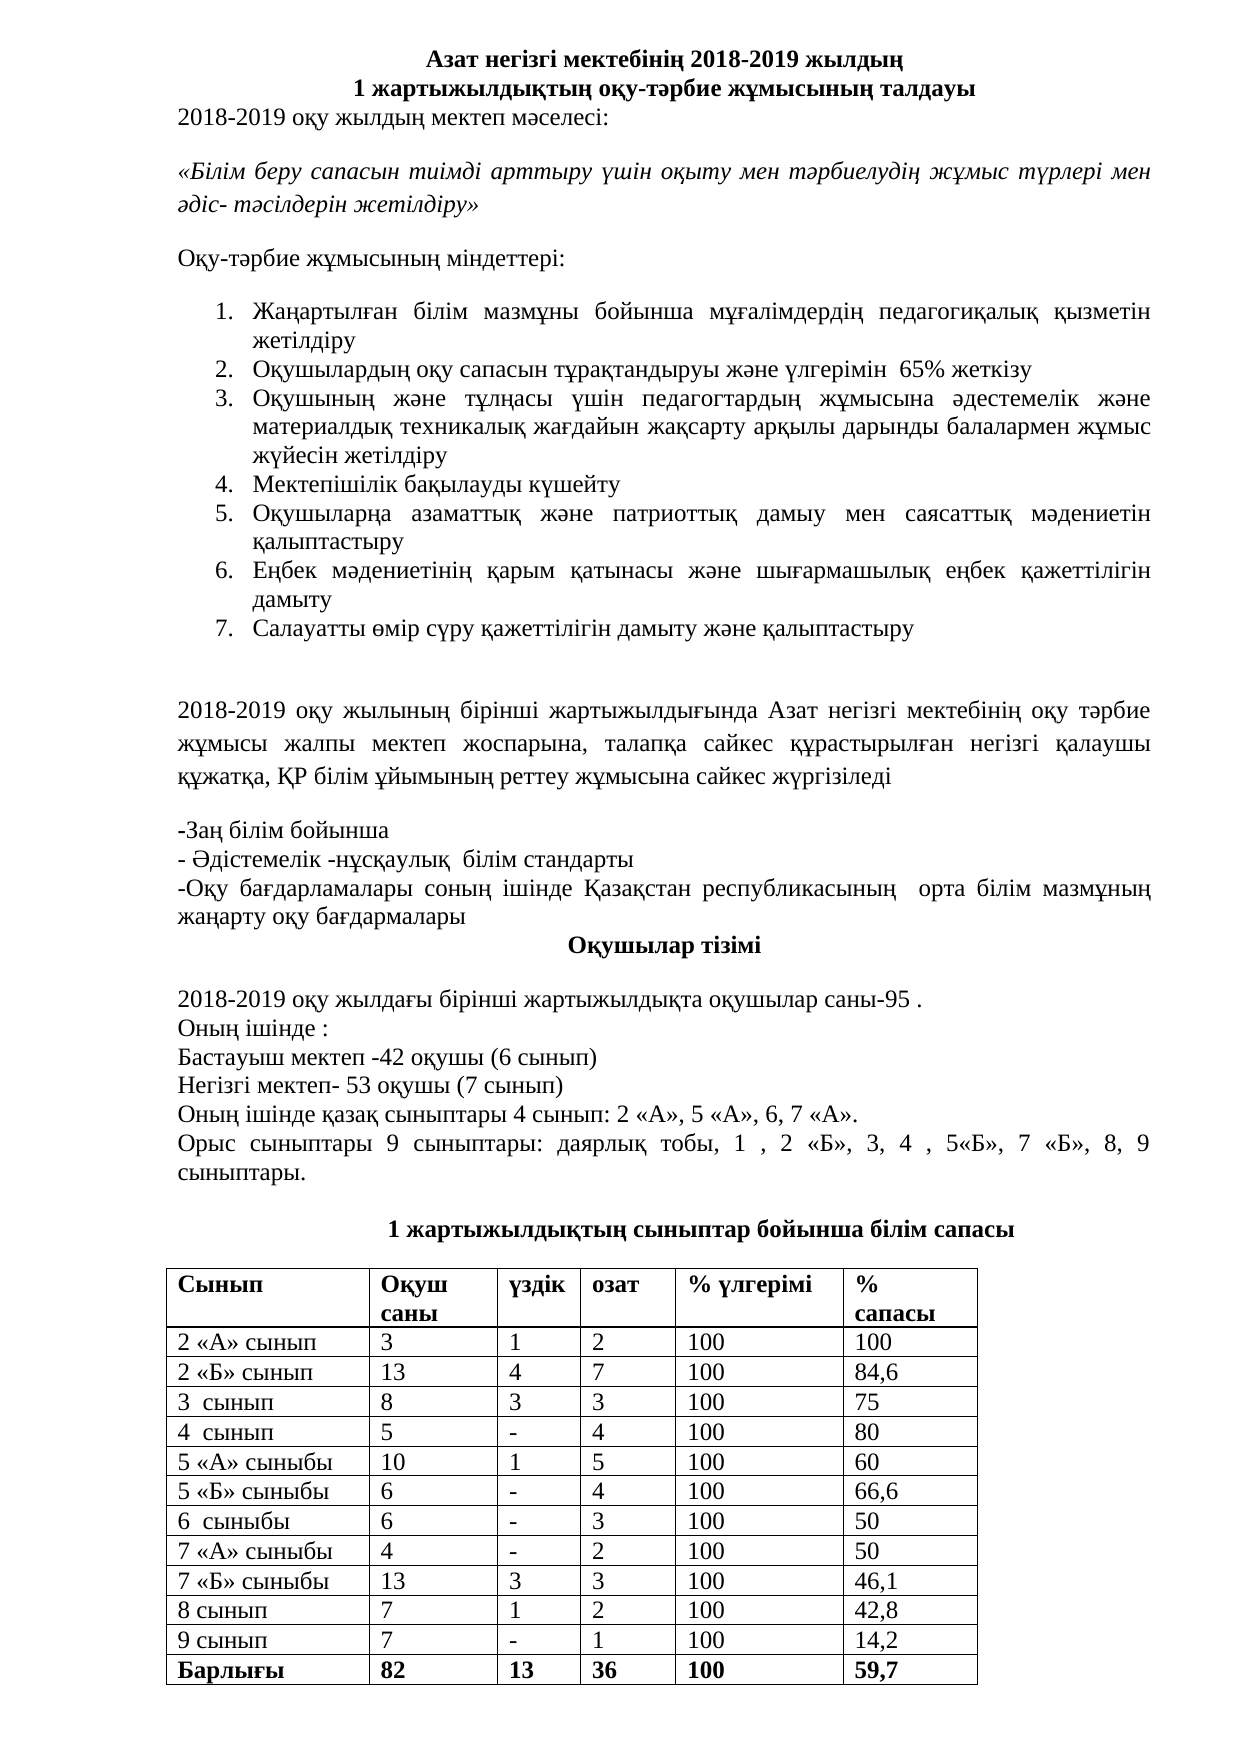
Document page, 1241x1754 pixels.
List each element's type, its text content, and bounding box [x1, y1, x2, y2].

table_cell 7 [581, 1357, 675, 1386]
table_cell 4 [370, 1536, 497, 1565]
text Оның ішінде : [177, 1013, 1152, 1042]
table_cell 5 «А» сыныбы [167, 1447, 369, 1475]
table_cell 46,1 [844, 1566, 977, 1594]
table_cell 10 [370, 1447, 497, 1475]
table_cell 2 [581, 1596, 675, 1624]
text 1 жартыжылдықтың оқу-тәрбие жұмысының талдауы [177, 73, 1152, 102]
table_cell 13 [370, 1566, 497, 1594]
table_cell 100 [676, 1417, 843, 1446]
table_cell 100 [676, 1328, 843, 1356]
table_cell 4 [581, 1417, 675, 1446]
list Салауатты өмір сүру қажеттілігін дамыту және қалыптастыру [215, 613, 1152, 641]
table_cell 1 [581, 1625, 675, 1654]
table_cell 42,8 [844, 1596, 977, 1624]
table_cell 60 [844, 1447, 977, 1475]
list Еңбек мәдениетінің қарым қатынасы және шығармашылық еңбек қажеттілігін дамыту [215, 555, 1152, 613]
text Оның ішінде қазақ сыныптары 4 сынып: 2 «А», 5 «А», 6, 7 «А». [177, 1099, 1152, 1128]
table_cell 3 [581, 1506, 675, 1535]
table_cell 4 [581, 1476, 675, 1505]
table_cell 66,6 [844, 1476, 977, 1505]
table_cell 2 «Б» сынып [167, 1357, 369, 1386]
table_cell 7 [370, 1596, 497, 1624]
table_cell 14,2 [844, 1625, 977, 1654]
table_cell 3 [581, 1566, 675, 1594]
table_cell 5 «Б» сыныбы [167, 1476, 369, 1505]
table_cell 50 [844, 1506, 977, 1535]
text -Оқу бағдарламалары соның ішінде Қазақстан республикасының орта білім мазмұның жаңарту оқу бағдармалары [177, 873, 1152, 930]
table_header Сынып [167, 1269, 369, 1326]
table_cell Барлығы [167, 1655, 369, 1684]
table_cell 1 [498, 1328, 580, 1356]
table_cell 5 [581, 1447, 675, 1475]
table_cell 36 [581, 1655, 675, 1684]
table_cell - [498, 1536, 580, 1565]
table_cell 3 [370, 1328, 497, 1356]
table_cell - [498, 1476, 580, 1505]
table_cell 82 [370, 1655, 497, 1684]
table_cell 3 [498, 1566, 580, 1594]
table_cell 1 [498, 1447, 580, 1475]
table_cell 8 [370, 1387, 497, 1416]
table_cell - [498, 1625, 580, 1654]
table_cell 4 сынып [167, 1417, 369, 1446]
table_cell 9 сынып [167, 1625, 369, 1654]
table_cell 3 [581, 1387, 675, 1416]
table_cell 7 «А» сыныбы [167, 1536, 369, 1565]
table_cell 100 [676, 1655, 843, 1684]
table_cell 80 [844, 1417, 977, 1446]
text Бастауыш мектеп -42 оқушы (6 сынып) [177, 1042, 1152, 1070]
table_cell 100 [676, 1357, 843, 1386]
table_cell 6 [370, 1476, 497, 1505]
text Негізгі мектеп- 53 оқушы (7 сынып) [177, 1070, 1152, 1099]
table_cell - [498, 1506, 580, 1535]
table_cell 2 [581, 1328, 675, 1356]
table_cell 6 сыныбы [167, 1506, 369, 1535]
table_cell 100 [676, 1625, 843, 1654]
text - Әдістемелік -нұсқаулық білім стандарты [177, 844, 1152, 873]
list Оқушылардың оқу сапасын тұрақтандыруы және үлгерімін 65% жеткізу [215, 354, 1152, 383]
text Азат негізгі мектебінің 2018-2019 жылдың [177, 44, 1152, 73]
table_cell 100 [676, 1596, 843, 1624]
table_cell 5 [370, 1417, 497, 1446]
list Жаңартылған білім мазмұны бойынша мұғалімдердің педагогиқалық қызметін жетілдіру [215, 296, 1152, 354]
table_cell 100 [844, 1328, 977, 1356]
table_cell 100 [676, 1447, 843, 1475]
table_header % сапасы [844, 1269, 977, 1326]
text 1 жартыжылдықтың сыныптар бойынша білім сапасы [177, 1214, 1152, 1243]
text 2018-2019 оқу жылдың мектеп мәселесі: [177, 102, 1152, 131]
text Оқушылар тізімі [177, 930, 1152, 959]
table_cell 2 [581, 1536, 675, 1565]
list Оқушының және тұлңасы үшін педагогтардың жұмысына әдестемелік және материалдық техникалық жағдайын жақсарту арқылы дарынды балалармен жұмыс жүйесін жетілдіру [215, 383, 1152, 469]
table_cell 7 [370, 1625, 497, 1654]
list Оқушыларңа азаматтық және патриоттық дамыу мен саясаттық мәдениетін қалыптастыру [215, 498, 1152, 555]
table_cell 1 [498, 1596, 580, 1624]
table_header % үлгерімі [676, 1269, 843, 1326]
table_cell 100 [676, 1506, 843, 1535]
table_cell 6 [370, 1506, 497, 1535]
table_cell 100 [676, 1387, 843, 1416]
text 2018-2019 оқу жылының бірінші жартыжылдығында Азат негізгі мектебінің оқу тәрбие жұмысы жалпы мектеп жоспарына, талапқа сайкес құрастырылған негізгі қалаушы құжатқа, ҚР білім ұйымының реттеу жұмысына сайкес жүргізіледі [177, 695, 1152, 790]
table_header озат [581, 1269, 675, 1326]
table_cell 100 [676, 1476, 843, 1505]
table_cell 75 [844, 1387, 977, 1416]
text Орыс сыныптары 9 сыныптары: даярлық тобы, 1 , 2 «Б», 3, 4 , 5«Б», 7 «Б», 8, 9 сыныптары. [177, 1128, 1152, 1185]
table_cell 84,6 [844, 1357, 977, 1386]
text -Заң білім бойынша [177, 815, 1152, 844]
table_header Оқуш саны [370, 1269, 497, 1326]
table_cell 4 [498, 1357, 580, 1386]
table_cell 3 сынып [167, 1387, 369, 1416]
table_cell 100 [676, 1536, 843, 1565]
table_cell - [498, 1417, 580, 1446]
table_cell 3 [498, 1387, 580, 1416]
table_cell 13 [370, 1357, 497, 1386]
table_cell 2 «А» сынып [167, 1328, 369, 1356]
table_header үздік [498, 1269, 580, 1326]
list Мектепішілік бақылауды күшейту [215, 469, 1152, 498]
table_cell 59,7 [844, 1655, 977, 1684]
text 2018-2019 оқу жылдағы бірінші жартыжылдықта оқушылар саны-95 . [177, 984, 1152, 1013]
table_cell 7 «Б» сыныбы [167, 1566, 369, 1594]
text «Білім беру сапасын тиімді арттыру үшін оқыту мен тәрбиелудің жұмыс түрлері мен әдіс- тәсілдерін жетілдіру» [177, 156, 1152, 217]
table_cell 50 [844, 1536, 977, 1565]
table_cell 13 [498, 1655, 580, 1684]
table_cell 100 [676, 1566, 843, 1594]
text Оқу-тәрбие жұмысының міндеттері: [177, 243, 1152, 271]
table_cell 8 сынып [167, 1596, 369, 1624]
